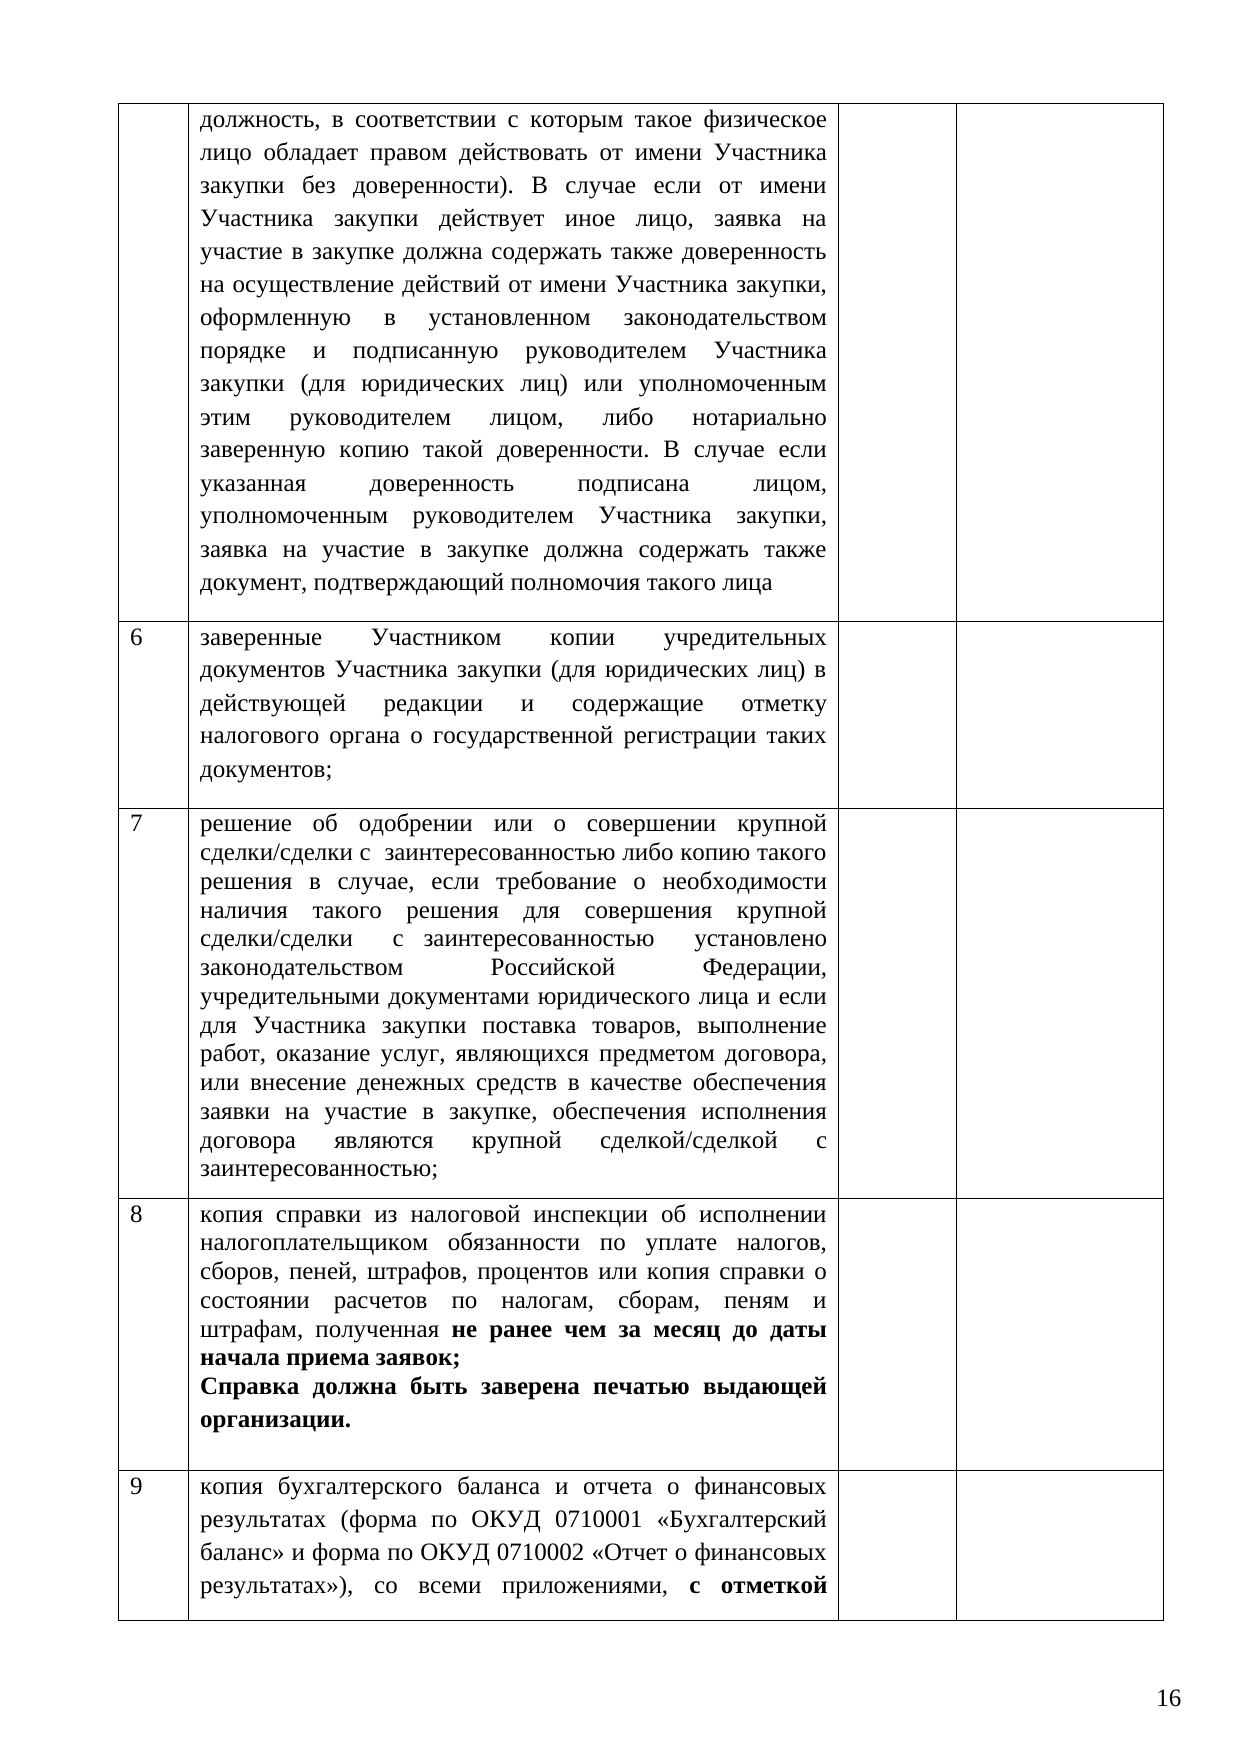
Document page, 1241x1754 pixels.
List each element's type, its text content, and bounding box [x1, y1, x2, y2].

table_cell 5 [119, 104, 188, 621]
table_cell [839, 104, 956, 621]
table_cell [839, 1199, 956, 1470]
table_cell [189, 104, 838, 621]
table_cell 6 [119, 622, 188, 807]
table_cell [189, 1471, 838, 1620]
table_cell [957, 622, 1163, 807]
table_cell [957, 104, 1163, 621]
table_cell 7 [119, 809, 188, 1198]
table_cell копия справки из налоговой инспекции об исполнении налогоплательщиком обязанности по уплате налогов, сборов, пеней, штрафов, процентов или копия справки о состоянии расчетов по налогам, сборам, пеням и штрафам, полученная не ранее чем за месяц до даты начала приема заявок; Справка должна быть заверена печатью выдающей организации. [189, 1199, 838, 1470]
table_cell решение об одобрении или о совершении крупной сделки/сделки с заинтересованностью либо копию такого решения в случае, если требование о необходимости наличия такого решения для совершения крупной сделки/сделки с заинтересованностью установлено законодательством Российской Федерации, учредительными документами юридического лица и если для Участника закупки поставка товаров, выполнение работ, оказание услуг, являющихся предметом договора, или внесение денежных средств в качестве обеспечения заявки на участие в закупке, обеспечения исполнения договора являются крупной сделкой/сделкой с заинтересованностью; [189, 809, 838, 1198]
table_cell [839, 1471, 956, 1620]
table_cell [957, 1199, 1163, 1470]
table_cell [957, 1471, 1163, 1620]
table_cell 9 [119, 1471, 188, 1620]
table_cell заверенные Участником копии учредительных документов Участника закупки (для юридических лиц) в действующей редакции и содержащие отметку налогового органа о государственной регистрации таких документов; [189, 622, 838, 807]
table_cell [839, 622, 956, 807]
table_cell 8 [119, 1199, 188, 1470]
table_cell [957, 809, 1163, 1198]
table_cell [839, 809, 956, 1198]
